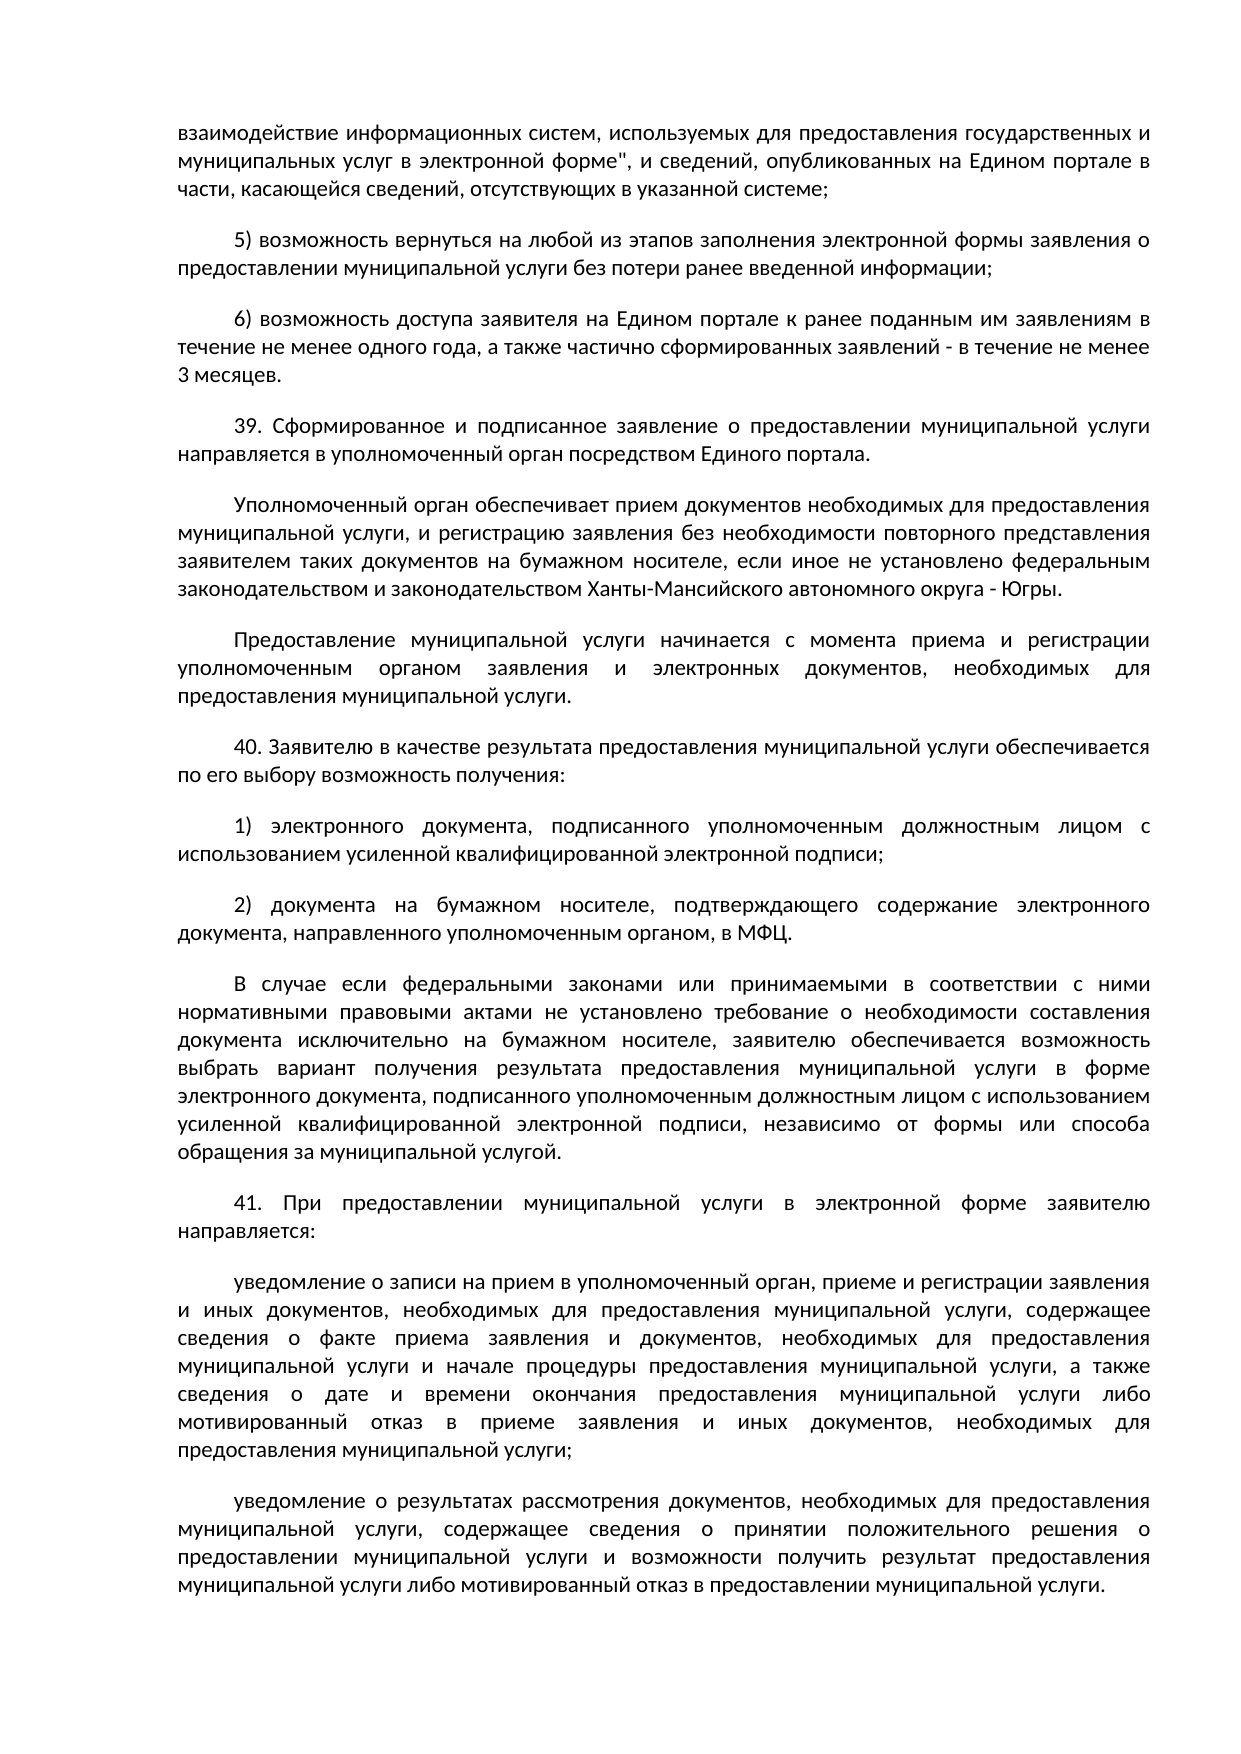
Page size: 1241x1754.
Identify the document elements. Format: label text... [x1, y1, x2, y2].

text В случае если федеральными законами или принимаемыми в соответствии с ними нормативными правовыми актами не установлено требование о необходимости составления документа исключительно на бумажном носителе, заявителю обеспечивается возможность выбрать вариант получения результата предоставления муниципальной услуги в форме электронного документа, подписанного уполномоченным должностным лицом с использованием усиленной квалифицированной электронной подписи, независимо от формы или способа обращения за муниципальной услугой. [177, 969, 1152, 1165]
text 39. Сформированное и подписанное заявление о предоставлении муниципальной услуги направляется в уполномоченный орган посредством Единого портала. [177, 411, 1152, 467]
text 2) документа на бумажном носителе, подтверждающего содержание электронного документа, направленного уполномоченным органом, в МФЦ. [177, 890, 1152, 946]
text 5) возможность вернуться на любой из этапов заполнения электронной формы заявления о предоставлении муниципальной услуги без потери ранее введенной информации; [177, 225, 1152, 281]
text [177, 118, 1152, 202]
text 1) электронного документа, подписанного уполномоченным должностным лицом с использованием усиленной квалифицированной электронной подписи; [177, 811, 1152, 867]
text Уполномоченный орган обеспечивает прием документов необходимых для предоставления муниципальной услуги, и регистрацию заявления без необходимости повторного представления заявителем таких документов на бумажном носителе, если иное не установлено федеральным законодательством и законодательством Ханты-Мансийского автономного округа - Югры. [177, 490, 1152, 602]
text 6) возможность доступа заявителя на Едином портале к ранее поданным им заявлениям в течение не менее одного года, а также частично сформированных заявлений - в течение не менее 3 месяцев. [177, 304, 1152, 388]
text 40. Заявителю в качестве результата предоставления муниципальной услуги обеспечивается по его выбору возможность получения: [177, 732, 1152, 788]
text 41. При предоставлении муниципальной услуги в электронной форме заявителю направляется: [177, 1188, 1152, 1244]
text уведомление о записи на прием в уполномоченный орган, приеме и регистрации заявления и иных документов, необходимых для предоставления муниципальной услуги, содержащее сведения о факте приема заявления и документов, необходимых для предоставления муниципальной услуги и начале процедуры предоставления муниципальной услуги, а также сведения о дате и времени окончания предоставления муниципальной услуги либо мотивированный отказ в приеме заявления и иных документов, необходимых для предоставления муниципальной услуги; [177, 1267, 1152, 1463]
text Предоставление муниципальной услуги начинается с момента приема и регистрации уполномоченным органом заявления и электронных документов, необходимых для предоставления муниципальной услуги. [177, 625, 1152, 709]
text уведомление о результатах рассмотрения документов, необходимых для предоставления муниципальной услуги, содержащее сведения о принятии положительного решения о предоставлении муниципальной услуги и возможности получить результат предоставления муниципальной услуги либо мотивированный отказ в предоставлении муниципальной услуги. [177, 1486, 1152, 1598]
